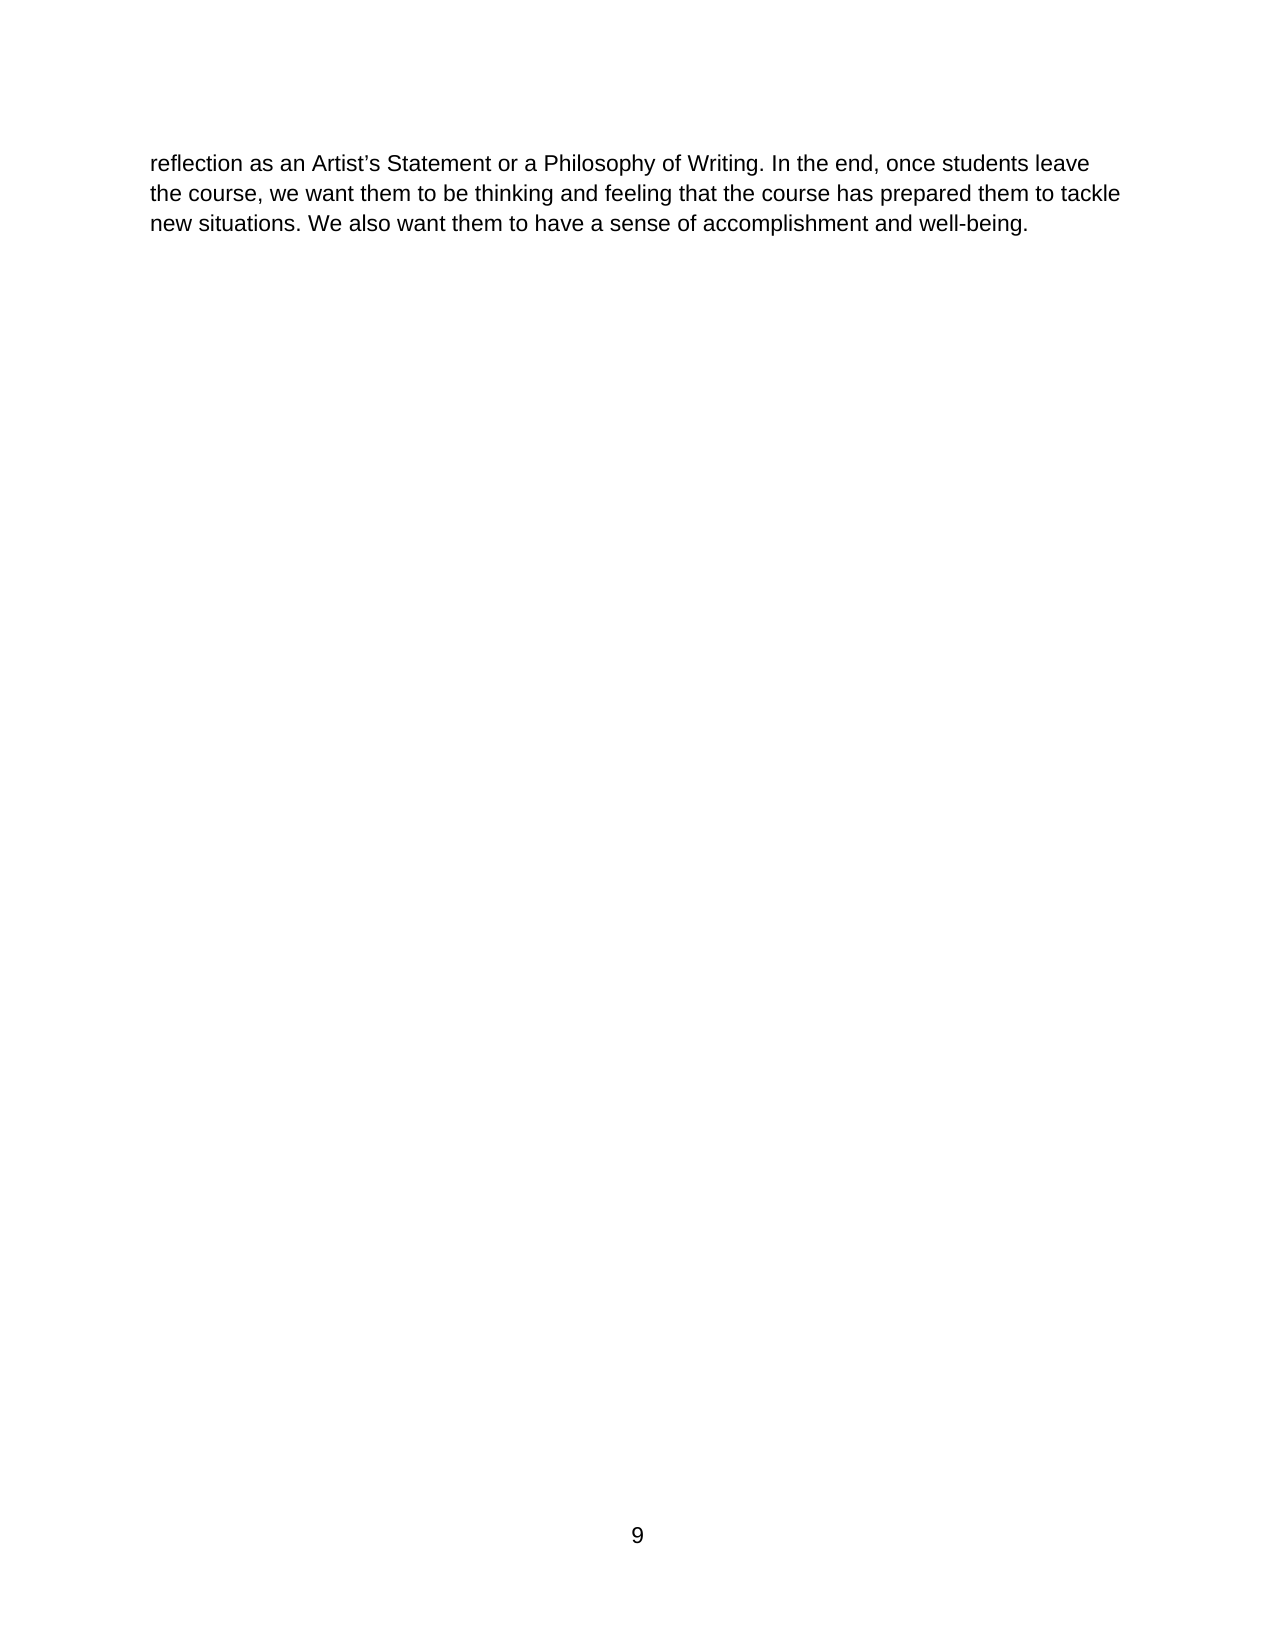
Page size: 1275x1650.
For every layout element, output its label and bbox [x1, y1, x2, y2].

text [150, 150, 1125, 237]
